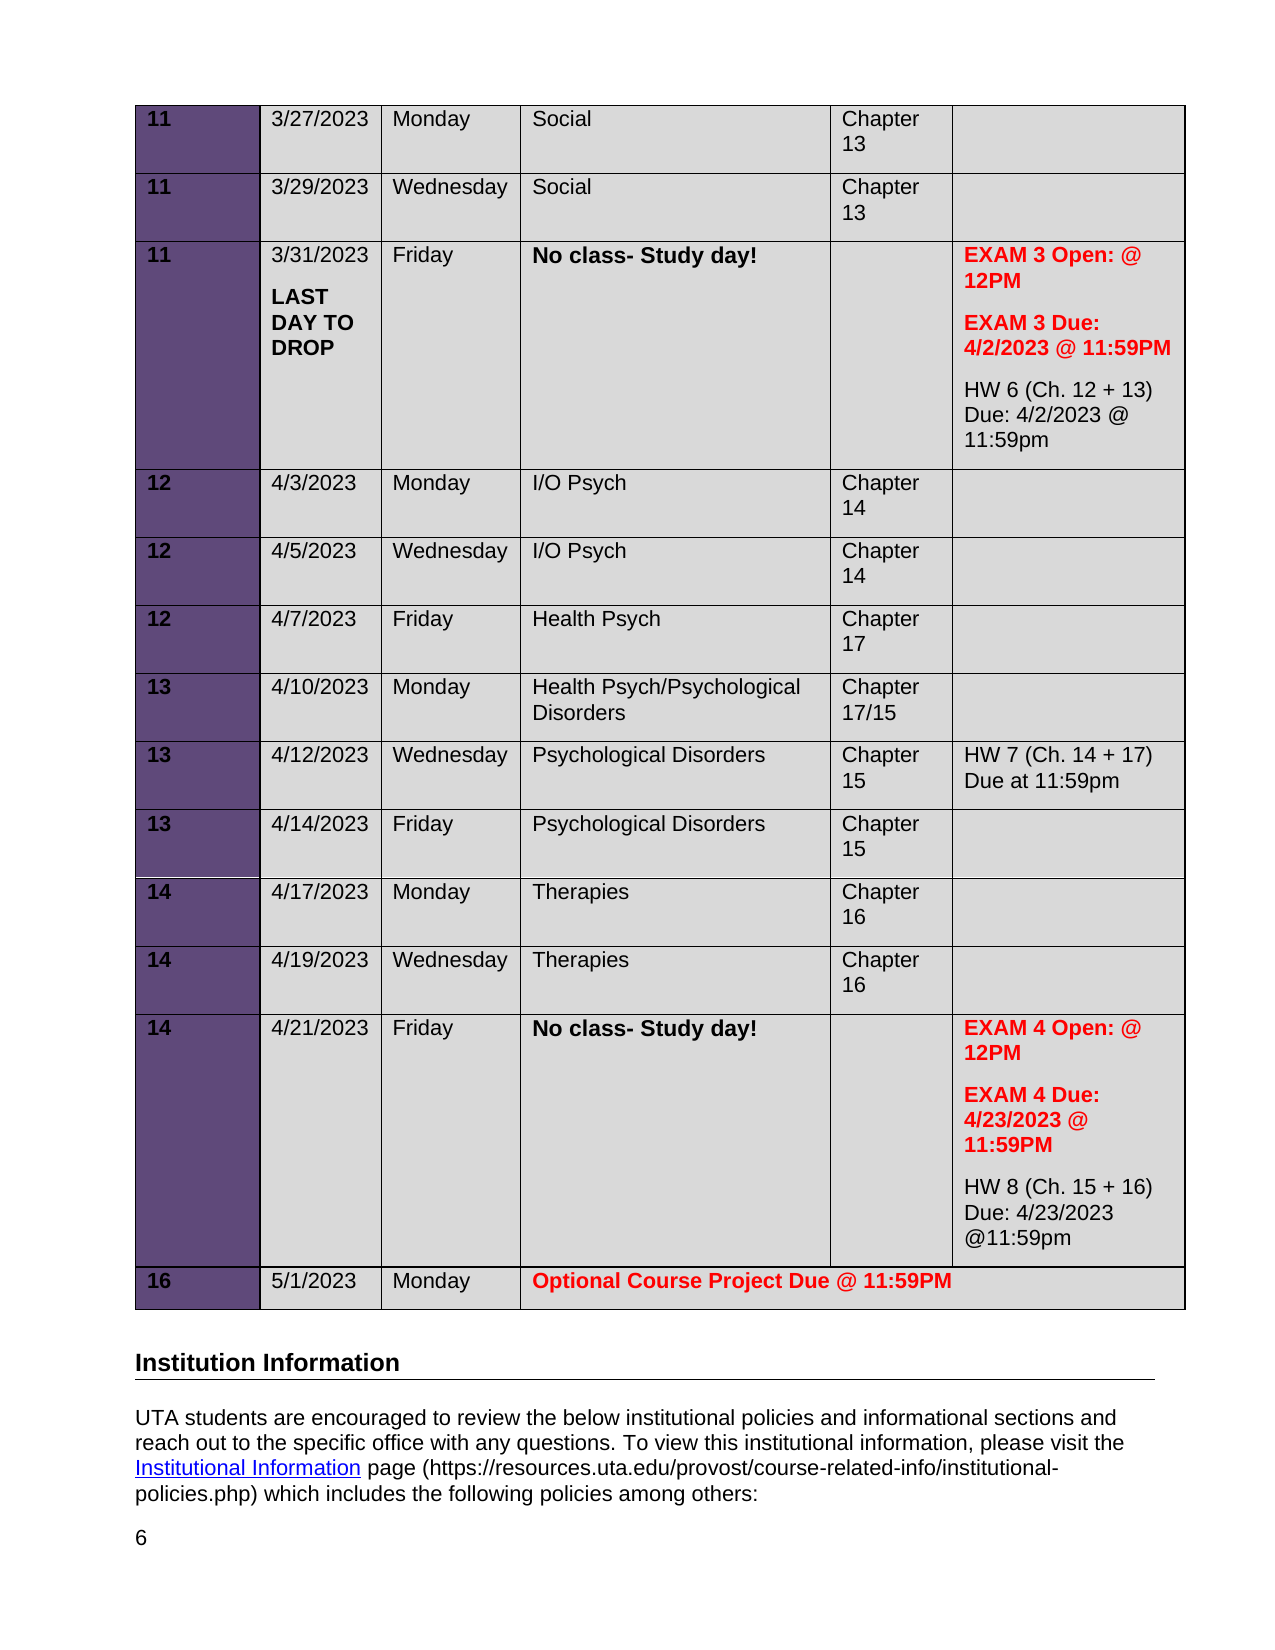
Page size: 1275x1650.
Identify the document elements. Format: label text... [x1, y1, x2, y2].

table_cell 3/31/2023 LAST DAY TO DROP [261, 242, 381, 469]
table_cell [831, 242, 952, 469]
table_cell Chapter 15 [831, 742, 952, 809]
table_cell Monday [382, 106, 520, 173]
table_cell Monday [382, 674, 520, 741]
table_cell Chapter 16 [831, 947, 952, 1014]
table_cell Wednesday [382, 947, 520, 1014]
table_cell 12 [136, 606, 259, 673]
table_cell EXAM 4 Open: @ 12PM EXAM 4 Due: 4/23/2023 @ 11:59PM HW 8 (Ch. 15 + 16) Due: 4/23/2023 @11:59pm [953, 1015, 1184, 1266]
table_cell Chapter 14 [831, 538, 952, 605]
table_cell Friday [382, 606, 520, 673]
table_cell 4/19/2023 [261, 947, 381, 1014]
table_cell Monday [382, 879, 520, 946]
subtitle Institution Information [135, 1348, 1155, 1379]
table_cell Chapter 13 [831, 106, 952, 173]
table_cell No class- Study day! [521, 1015, 830, 1266]
table_cell Therapies [521, 947, 830, 1014]
table_cell 4/7/2023 [261, 606, 381, 673]
table_cell Wednesday [382, 742, 520, 809]
table_cell Psychological Disorders [521, 742, 830, 809]
table_cell I/O Psych [521, 538, 830, 605]
table_cell 4/14/2023 [261, 810, 381, 877]
table_cell Friday [382, 242, 520, 469]
table_cell Wednesday [382, 538, 520, 605]
table_cell 14 [136, 1015, 259, 1266]
table_cell Health Psych [521, 606, 830, 673]
table_cell EXAM 3 Open: @ 12PM EXAM 3 Due: 4/2/2023 @ 11:59PM HW 6 (Ch. 12 + 13) Due: 4/2/2023 @ 11:59pm [953, 242, 1184, 469]
table_cell 16 [136, 1268, 259, 1309]
table_cell [953, 606, 1184, 673]
table_cell Therapies [521, 879, 830, 946]
table_cell 3/29/2023 [261, 174, 381, 241]
table_cell 4/17/2023 [261, 879, 381, 946]
table_cell Psychological Disorders [521, 810, 830, 877]
table_cell [953, 674, 1184, 741]
table_cell 11 [136, 242, 259, 469]
table_cell Wednesday [382, 174, 520, 241]
table_cell [953, 106, 1184, 173]
table_cell I/O Psych [521, 470, 830, 537]
table_cell 13 [136, 742, 259, 809]
table_cell [953, 174, 1184, 241]
table_cell Chapter 13 [831, 174, 952, 241]
table_cell [953, 470, 1184, 537]
table_cell 14 [136, 947, 259, 1014]
table_cell Friday [382, 810, 520, 877]
table_cell HW 7 (Ch. 14 + 17) Due at 11:59pm [953, 742, 1184, 809]
table_cell Health Psych/Psychological Disorders [521, 674, 830, 741]
table_cell Monday [382, 1268, 520, 1309]
table_cell Monday [382, 470, 520, 537]
table_cell 4/3/2023 [261, 470, 381, 537]
table_cell 12 [136, 538, 259, 605]
table_cell Social [521, 106, 830, 173]
table_cell Optional Course Project Due @ 11:59PM [521, 1268, 1184, 1309]
table_cell Chapter 17 [831, 606, 952, 673]
table_cell Chapter 15 [831, 810, 952, 877]
table_cell 14 [136, 879, 259, 946]
table_cell 4/21/2023 [261, 1015, 381, 1266]
table_cell [831, 1015, 952, 1266]
table_cell 13 [136, 810, 259, 877]
table_cell Social [521, 174, 830, 241]
table_cell 5/1/2023 [261, 1268, 381, 1309]
table_cell 13 [136, 674, 259, 741]
table_cell 11 [136, 106, 259, 173]
table_cell Friday [382, 1015, 520, 1266]
table_cell [953, 879, 1184, 946]
table_cell 4/12/2023 [261, 742, 381, 809]
table_cell Chapter 16 [831, 879, 952, 946]
table_cell [953, 810, 1184, 877]
table_cell 4/10/2023 [261, 674, 381, 741]
table_cell 12 [136, 470, 259, 537]
table_cell Chapter 17/15 [831, 674, 952, 741]
table_cell 4/5/2023 [261, 538, 381, 605]
table_cell 3/27/2023 [261, 106, 381, 173]
text UTA students are encouraged to review the below institutional policies and informational sections and reach out to the specific office with any questions. To view this institutional information, please visit the Institutional Information page (https://resources.uta.edu/provost/course-related-info/institutional-policies.php) which includes the following policies among others: [135, 1405, 1155, 1506]
table_cell [953, 538, 1184, 605]
table_cell [953, 947, 1184, 1014]
table_cell No class- Study day! [521, 242, 830, 469]
table_cell 11 [136, 174, 259, 241]
table_cell Chapter 14 [831, 470, 952, 537]
